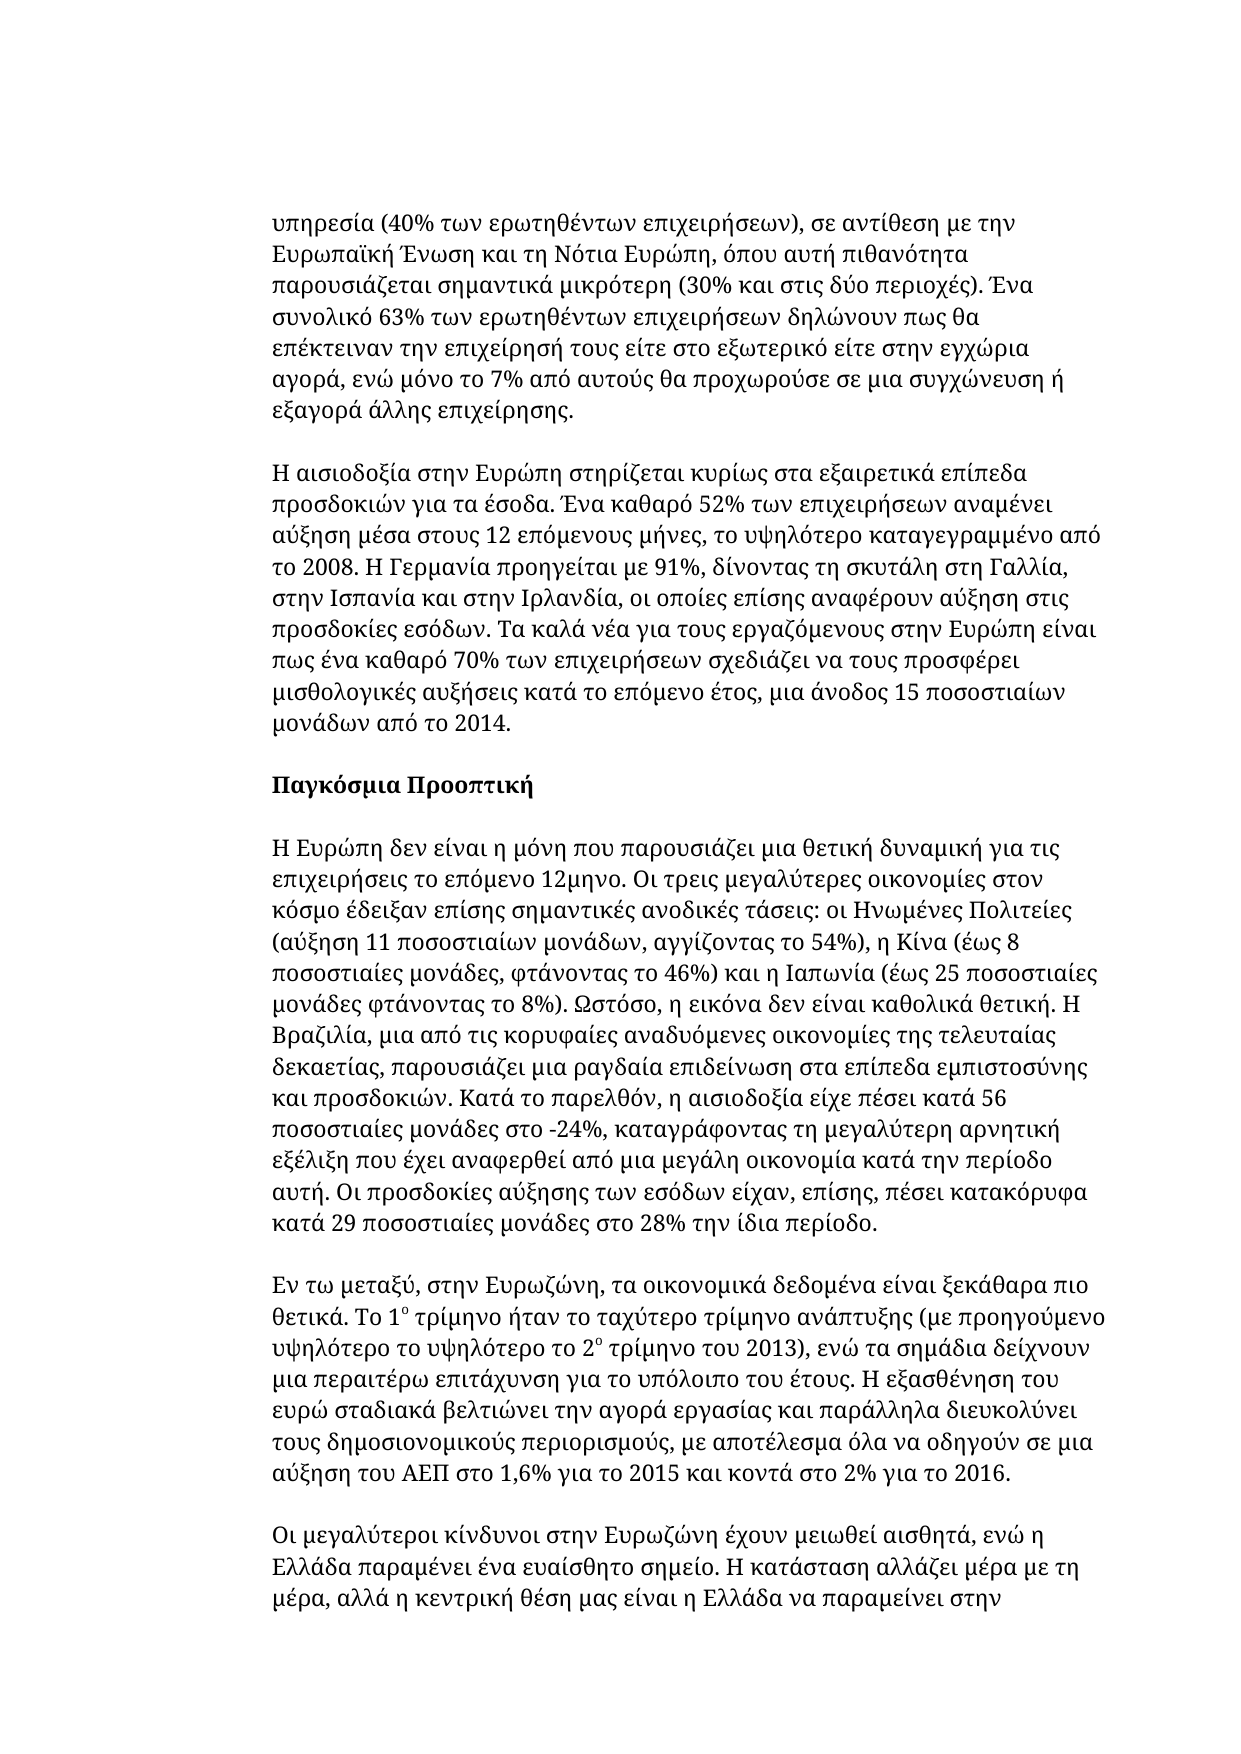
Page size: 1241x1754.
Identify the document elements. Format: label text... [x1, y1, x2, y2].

text Η Ευρώπη δεν είναι η μόνη που παρουσιάζει μια θετική δυναμική για τις επιχειρήσεις το επόμενο 12μηνο. Οι τρεις μεγαλύτερες οικονομίες στον κόσμο έδειξαν επίσης σημαντικές ανοδικές τάσεις: οι Ηνωμένες Πολιτείες (αύξηση 11 ποσοστιαίων μονάδων, αγγίζοντας το 54%), η Κίνα (έως 8 ποσοστιαίες μονάδες, φτάνοντας το 46%) και η Ιαπωνία (έως 25 ποσοστιαίες μονάδες φτάνοντας το 8%). Ωστόσο, η εικόνα δεν είναι καθολικά θετική. Η Βραζιλία, μια από τις κορυφαίες αναδυόμενες οικονομίες της τελευταίας δεκαετίας, παρουσιάζει μια ραγδαία επιδείνωση στα επίπεδα εμπιστοσύνης και προσδοκιών. Κατά το παρελθόν, η αισιοδοξία είχε πέσει κατά 56 ποσοστιαίες μονάδες στο -24%, καταγράφοντας τη μεγαλύτερη αρνητική εξέλιξη που έχει αναφερθεί από μια μεγάλη οικονομία κατά την περίοδο αυτή. Οι προσδοκίες αύξησης των εσόδων είχαν, επίσης, πέσει κατακόρυφα κατά 29 ποσοστιαίες μονάδες στο 28% την ίδια περίοδο. [272, 832, 1107, 1238]
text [272, 207, 1107, 426]
text Εν τω μεταξύ, στην Ευρωζώνη, τα οικονομικά δεδομένα είναι ξεκάθαρα πιο θετικά. Το 1ο τρίμηνο ήταν το ταχύτερο τρίμηνο ανάπτυξης (με προηγούμενο υψηλότερο το υψηλότερο το 2ο τρίμηνο του 2013), ενώ τα σημάδια δείχνουν μια περαιτέρω επιτάχυνση για το υπόλοιπο του έτους. Η εξασθένηση του ευρώ σταδιακά βελτιώνει την αγορά εργασίας και παράλληλα διευκολύνει τους δημοσιονομικούς περιορισμούς, με αποτέλεσμα όλα να οδηγούν σε μια αύξηση του ΑΕΠ στο 1,6% για το 2015 και κοντά στο 2% για το 2016. [272, 1269, 1107, 1488]
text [272, 1519, 1107, 1613]
text Παγκόσμια Προοπτική [272, 769, 1107, 801]
text Η αισιοδοξία στην Ευρώπη στηρίζεται κυρίως στα εξαιρετικά επίπεδα προσδοκιών για τα έσοδα. Ένα καθαρό 52% των επιχειρήσεων αναμένει αύξηση μέσα στους 12 επόμενους μήνες, το υψηλότερο καταγεγραμμένο από το 2008. Η Γερμανία προηγείται με 91%, δίνοντας τη σκυτάλη στη Γαλλία, στην Ισπανία και στην Ιρλανδία, οι οποίες επίσης αναφέρουν αύξηση στις προσδοκίες εσόδων. Τα καλά νέα για τους εργαζόμενους στην Ευρώπη είναι πως ένα καθαρό 70% των επιχειρήσεων σχεδιάζει να τους προσφέρει μισθολογικές αυξήσεις κατά το επόμενο έτος, μια άνοδος 15 ποσοστιαίων μονάδων από το 2014. [272, 457, 1107, 738]
